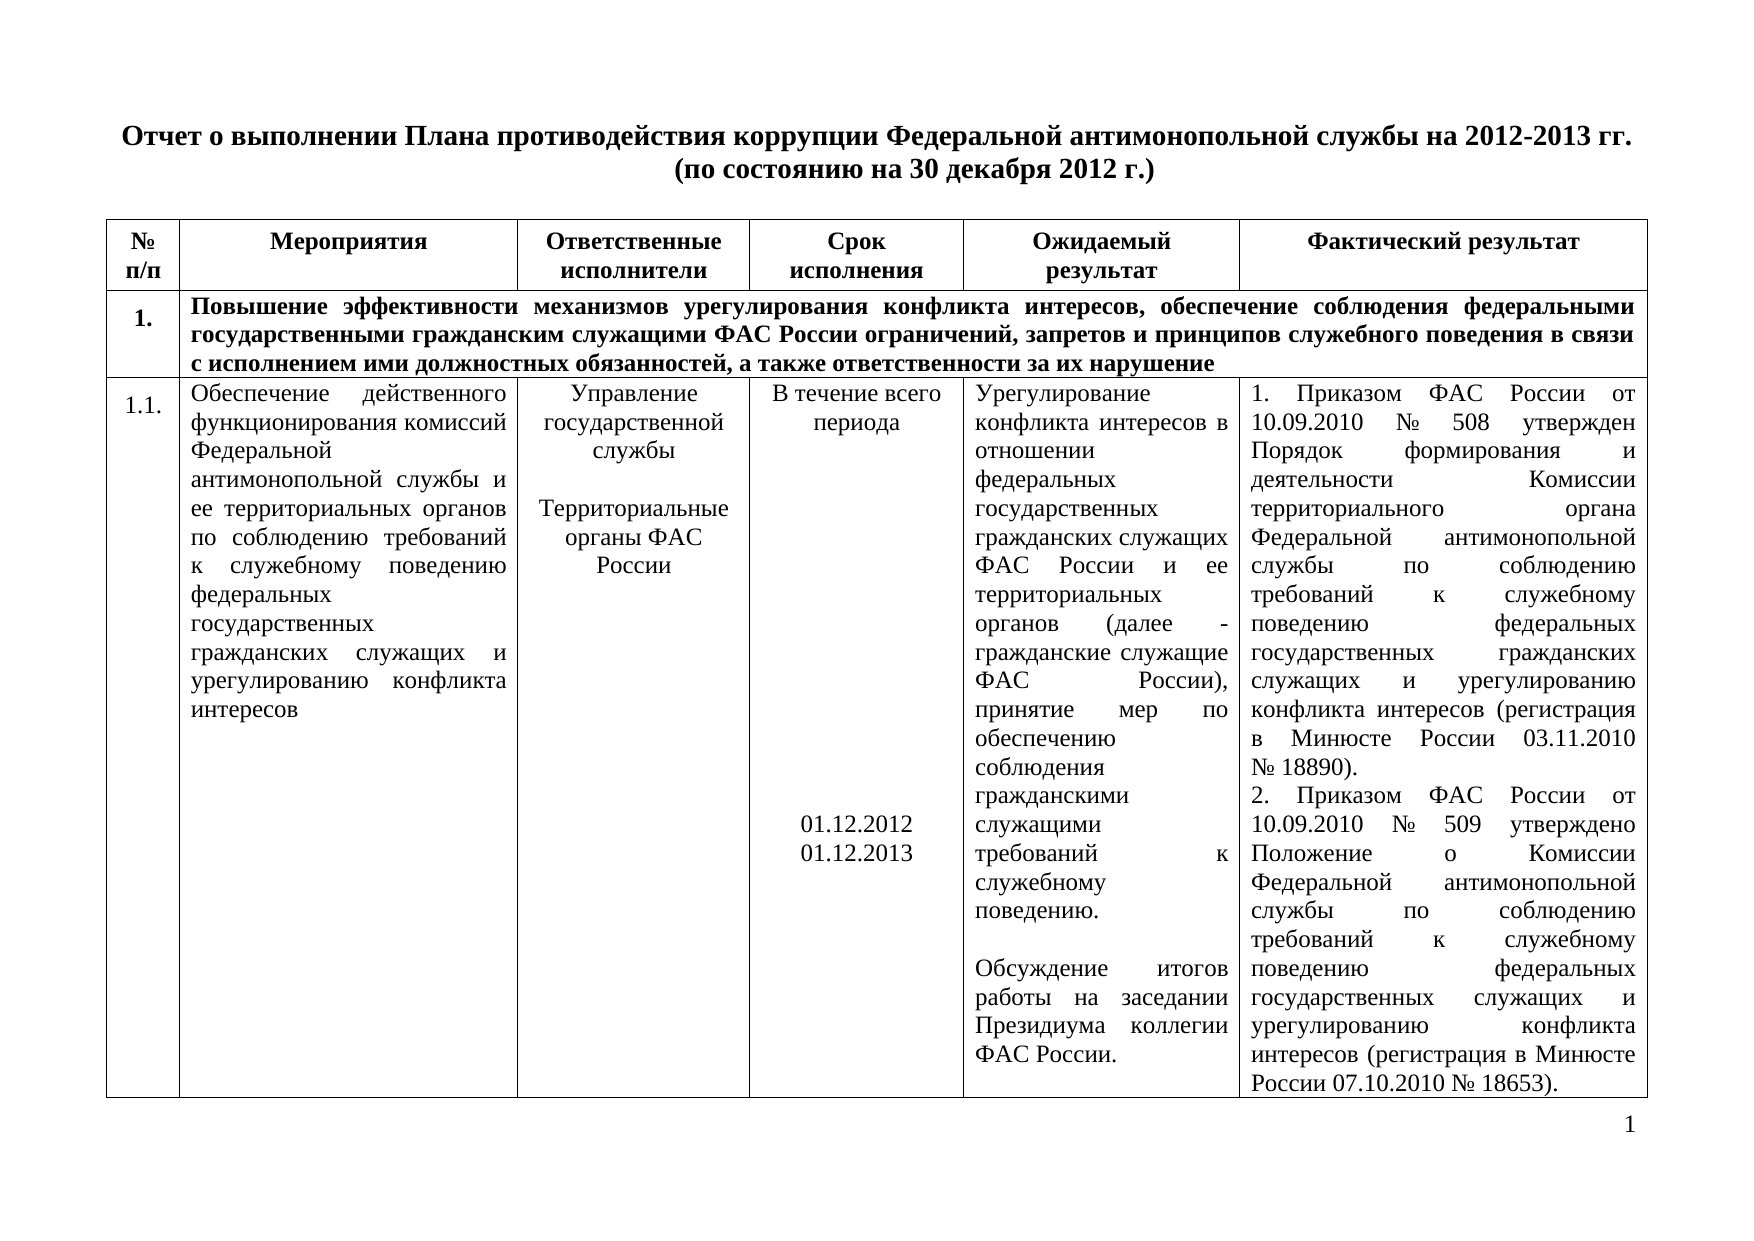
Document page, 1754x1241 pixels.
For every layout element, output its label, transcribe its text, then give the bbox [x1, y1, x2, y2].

table_cell Повышение эффективности механизмов урегулирования конфликта интересов, обеспечение соблюдения федеральными государственными гражданским служащими ФАС России ограничений, запретов и принципов служебного поведения в связи с исполнением ими должностных обязанностей, а также ответственности за их нарушение [180, 291, 1647, 377]
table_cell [750, 378, 963, 1097]
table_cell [180, 378, 517, 1097]
text Отчет о выполнении Плана противодействия коррупции Федеральной антимонопольной службы на 2012-2013 гг. [118, 118, 1636, 152]
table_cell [518, 378, 749, 1097]
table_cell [964, 378, 1239, 1097]
table_header Фактический результат [1240, 220, 1647, 290]
table_header № п/п [107, 220, 179, 290]
table_cell 1.1. [107, 378, 179, 1097]
table_header Ожидаемый результат [964, 220, 1239, 290]
table_header Ответственные исполнители [518, 220, 749, 290]
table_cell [1240, 378, 1647, 1097]
table_header Мероприятия [180, 220, 517, 290]
table_header Срок исполнения [750, 220, 963, 290]
text (по состоянию на 30 декабря .) [118, 152, 1636, 185]
table_cell 1. [107, 291, 179, 377]
